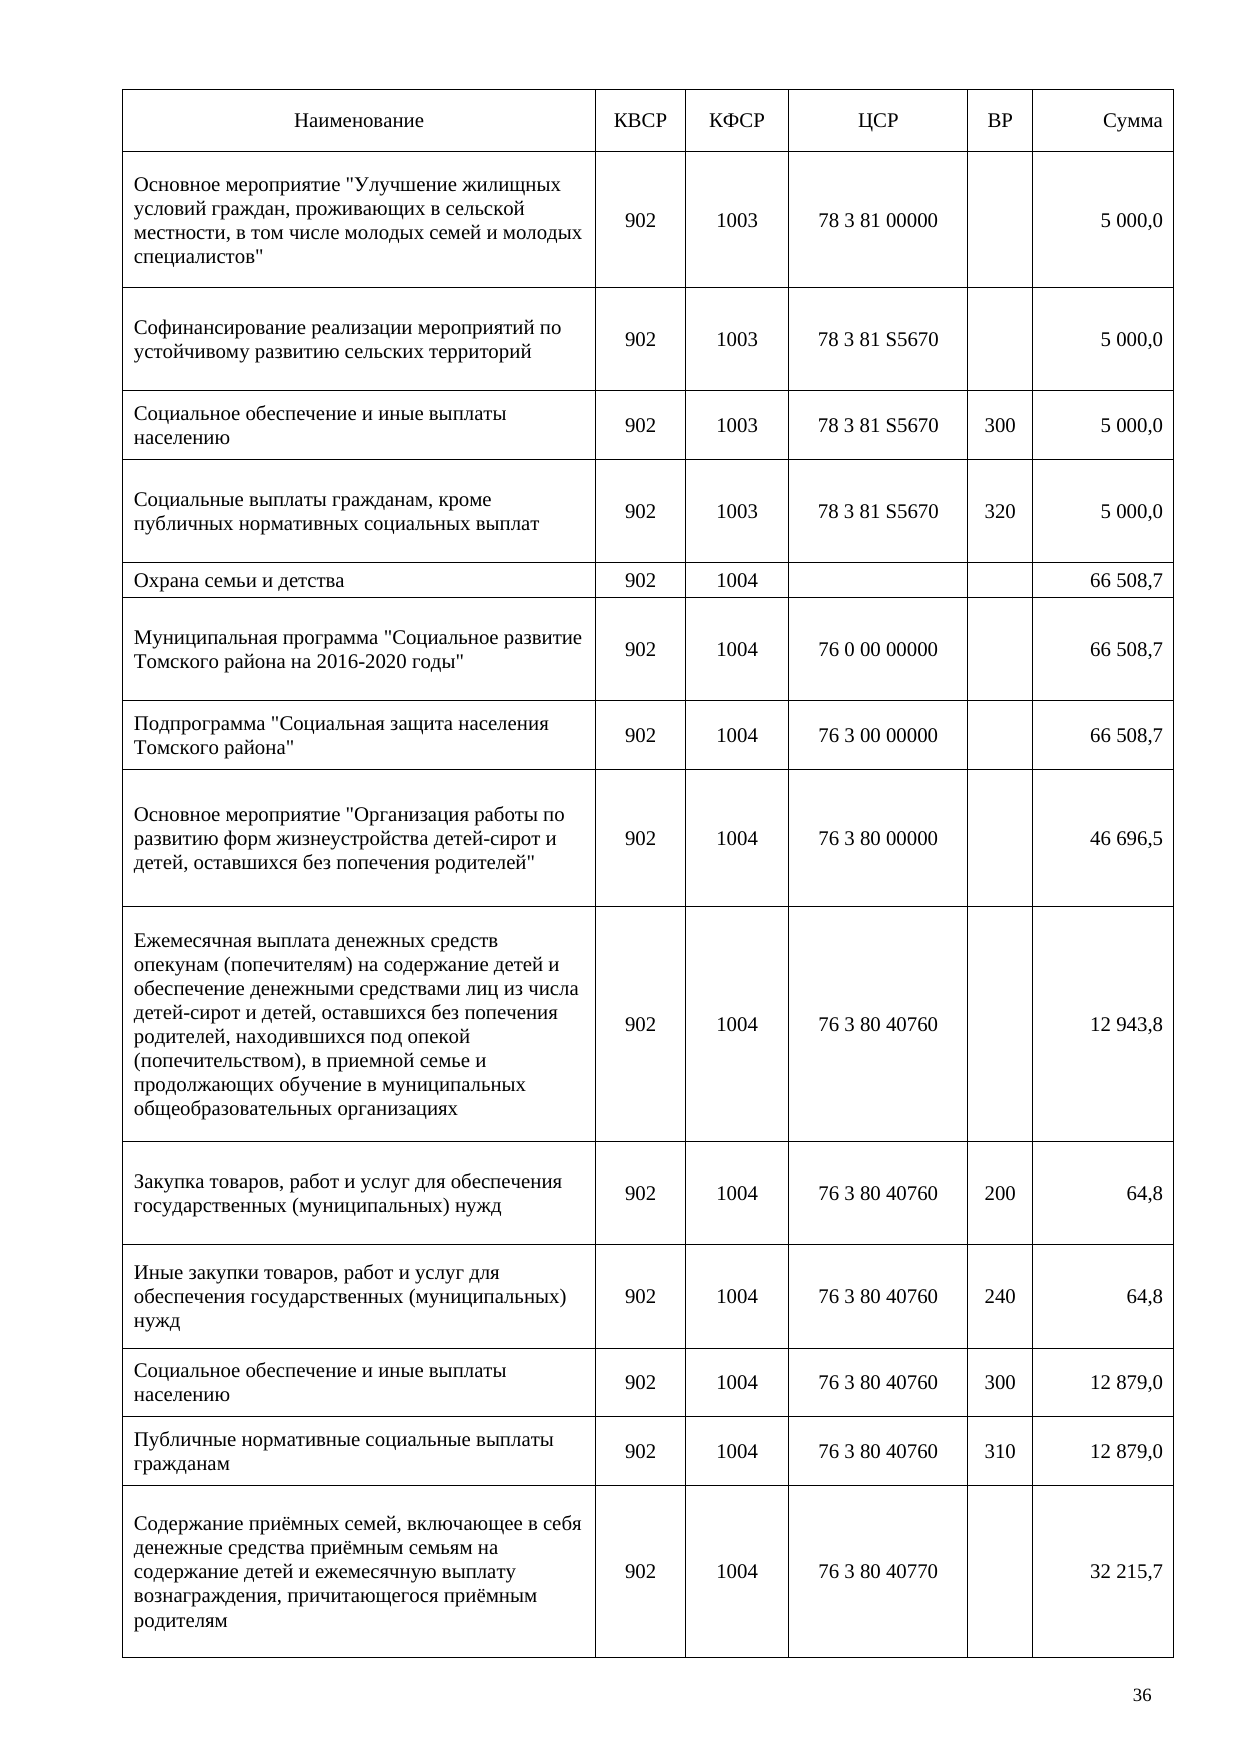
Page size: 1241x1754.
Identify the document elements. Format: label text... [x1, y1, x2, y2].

table_cell 240 [968, 1245, 1032, 1347]
table_cell 76 0 00 00000 [789, 598, 967, 700]
table_cell Социальное обеспечение и иные выплаты населению [123, 1349, 595, 1416]
table_cell Основное мероприятие "Организация работы по развитию форм жизнеустройства детей-сирот и детей, оставшихся без попечения родителей" [123, 770, 595, 906]
table_cell 1004 [686, 1245, 788, 1347]
table_cell [789, 563, 967, 597]
table_cell 310 [968, 1417, 1032, 1485]
table_header КВСР [596, 90, 685, 151]
table_cell 78 3 81 S5670 [789, 391, 967, 459]
table_cell 32 215,7 [1033, 1486, 1173, 1657]
table_cell Софинансирование реализации мероприятий по устойчивому развитию сельских территорий [123, 288, 595, 390]
table_cell 66 508,7 [1033, 701, 1173, 768]
table_cell 76 3 80 40760 [789, 1245, 967, 1347]
table_cell 1003 [686, 288, 788, 390]
table_cell 902 [596, 1417, 685, 1485]
table_cell 1004 [686, 563, 788, 597]
table_cell 902 [596, 1349, 685, 1416]
table_cell 12 879,0 [1033, 1417, 1173, 1485]
table_cell [968, 1486, 1032, 1657]
table_cell [968, 701, 1032, 768]
table_cell [968, 563, 1032, 597]
table_cell 12 943,8 [1033, 907, 1173, 1141]
table_cell 902 [596, 770, 685, 906]
table_cell 76 3 00 00000 [789, 701, 967, 768]
table_cell 66 508,7 [1033, 563, 1173, 597]
table_cell 1004 [686, 598, 788, 700]
table_cell Иные закупки товаров, работ и услуг для обеспечения государственных (муниципальных) нужд [123, 1245, 595, 1347]
table_cell 78 3 81 S5670 [789, 288, 967, 390]
table_cell 902 [596, 563, 685, 597]
table_cell 5 000,0 [1033, 152, 1173, 287]
table_cell Муниципальная программа "Социальное развитие Томского района на 2016-2020 годы" [123, 598, 595, 700]
table_cell 78 3 81 S5670 [789, 460, 967, 562]
table_cell 902 [596, 152, 685, 287]
table_cell 64,8 [1033, 1245, 1173, 1347]
table_cell 1003 [686, 391, 788, 459]
table_cell 200 [968, 1142, 1032, 1244]
table_cell 1004 [686, 1349, 788, 1416]
table_cell 902 [596, 1142, 685, 1244]
table_cell 76 3 80 40760 [789, 1417, 967, 1485]
table_cell 76 3 80 40760 [789, 907, 967, 1141]
table_cell 46 696,5 [1033, 770, 1173, 906]
table_cell 1004 [686, 1142, 788, 1244]
table_cell Содержание приёмных семей, включающее в себя денежные средства приёмным семьям на содержание детей и ежемесячную выплату вознаграждения, причитающегося приёмным родителям [123, 1486, 595, 1657]
table_cell [968, 288, 1032, 390]
table_cell 12 879,0 [1033, 1349, 1173, 1416]
table_cell 5 000,0 [1033, 288, 1173, 390]
table_cell 902 [596, 460, 685, 562]
table_cell 902 [596, 1245, 685, 1347]
table_cell 76 3 80 40760 [789, 1142, 967, 1244]
table_header Наименование [123, 90, 595, 151]
table_cell [968, 770, 1032, 906]
table_cell 902 [596, 391, 685, 459]
table_header ЦСР [789, 90, 967, 151]
table_cell 78 3 81 00000 [789, 152, 967, 287]
table_cell [968, 907, 1032, 1141]
table_cell Социальные выплаты гражданам, кроме публичных нормативных социальных выплат [123, 460, 595, 562]
table_cell 902 [596, 907, 685, 1141]
table_cell Основное мероприятие "Улучшение жилищных условий граждан, проживающих в сельской местности, в том числе молодых семей и молодых специалистов" [123, 152, 595, 287]
table_cell Подпрограмма "Социальная защита населения Томского района" [123, 701, 595, 768]
table_cell 300 [968, 1349, 1032, 1416]
table_cell 300 [968, 391, 1032, 459]
table_header Сумма [1033, 90, 1173, 151]
table_cell 1004 [686, 770, 788, 906]
table_cell 76 3 80 40770 [789, 1486, 967, 1657]
table_header ВР [968, 90, 1032, 151]
table_cell 5 000,0 [1033, 391, 1173, 459]
table_cell 1004 [686, 701, 788, 768]
table_cell Социальное обеспечение и иные выплаты населению [123, 391, 595, 459]
table_cell 66 508,7 [1033, 598, 1173, 700]
table_cell 1004 [686, 1486, 788, 1657]
table_header КФСР [686, 90, 788, 151]
table_cell 902 [596, 598, 685, 700]
table_cell Ежемесячная выплата денежных средств опекунам (попечителям) на содержание детей и обеспечение денежными средствами лиц из числа детей-сирот и детей, оставшихся без попечения родителей, находившихся под опекой (попечительством), в приемной семье и продолжающих обучение в муниципальных общеобразовательных организациях [123, 907, 595, 1141]
table_cell 320 [968, 460, 1032, 562]
table_cell Охрана семьи и детства [123, 563, 595, 597]
table_cell 76 3 80 00000 [789, 770, 967, 906]
table_cell 5 000,0 [1033, 460, 1173, 562]
table_cell 1003 [686, 152, 788, 287]
table_cell 902 [596, 1486, 685, 1657]
table_cell 76 3 80 40760 [789, 1349, 967, 1416]
table_cell 902 [596, 288, 685, 390]
table_cell Публичные нормативные социальные выплаты гражданам [123, 1417, 595, 1485]
table_cell Закупка товаров, работ и услуг для обеспечения государственных (муниципальных) нужд [123, 1142, 595, 1244]
table_cell 1004 [686, 907, 788, 1141]
table_cell [968, 152, 1032, 287]
table_cell [968, 598, 1032, 700]
table_cell 64,8 [1033, 1142, 1173, 1244]
table_cell 902 [596, 701, 685, 768]
table_cell 1003 [686, 460, 788, 562]
table_cell 1004 [686, 1417, 788, 1485]
